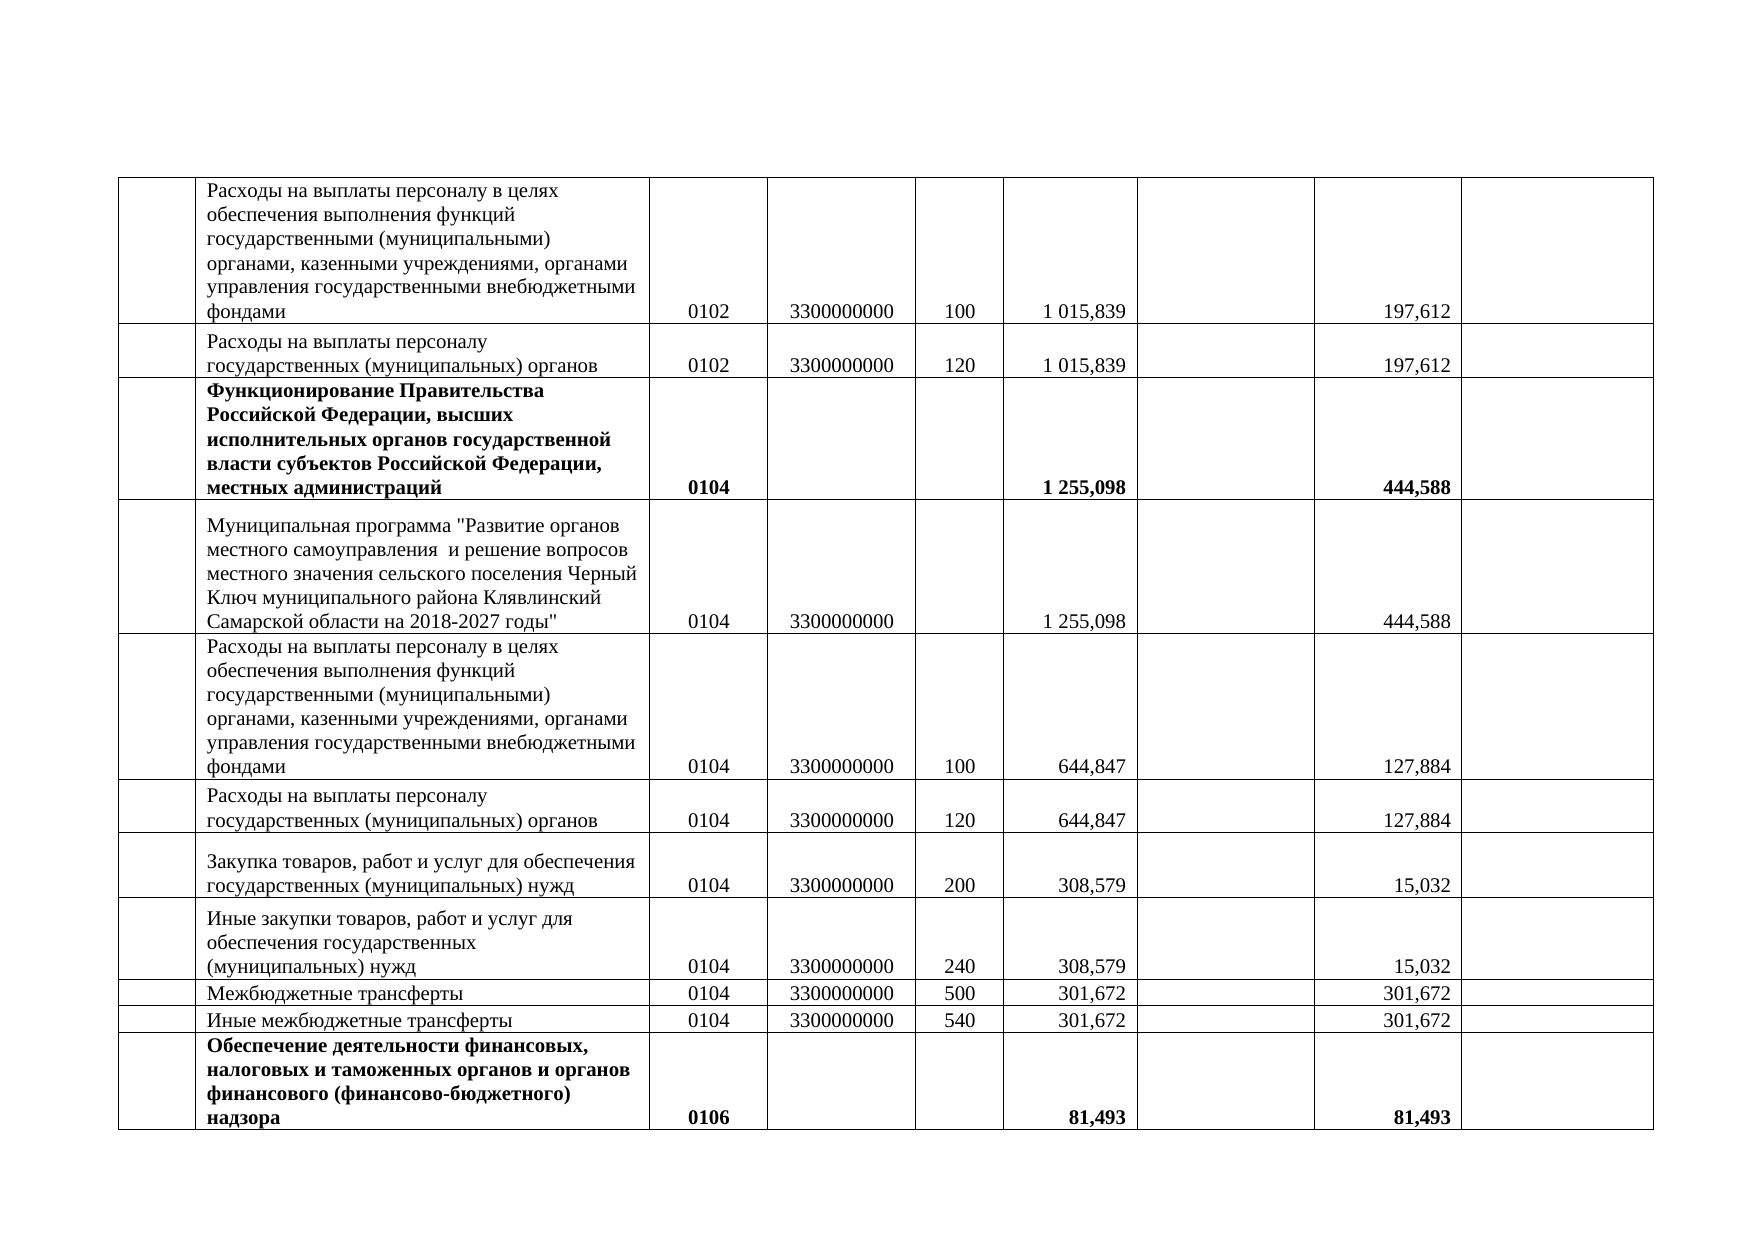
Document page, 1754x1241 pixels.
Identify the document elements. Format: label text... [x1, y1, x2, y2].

table_cell [1462, 833, 1653, 897]
table_cell 301,672 [1004, 1006, 1137, 1032]
table_cell 81,493 [1315, 1033, 1461, 1129]
table_cell Обеспечение деятельности финансовых, налоговых и таможенных органов и органов финансового (финансово-бюджетного) надзора [196, 1033, 649, 1129]
table_cell [1462, 980, 1653, 1005]
table_cell 0102 [650, 178, 767, 323]
table_cell [1138, 1033, 1314, 1129]
table_cell Закупка товаров, работ и услуг для обеспечения государственных (муниципальных) нужд [196, 833, 649, 897]
table_cell [119, 980, 195, 1005]
table_cell [119, 178, 195, 323]
table_cell 308,579 [1004, 833, 1137, 897]
table_cell 100 [916, 178, 1003, 323]
table_cell [768, 1033, 915, 1129]
table_cell 0102 [650, 324, 767, 377]
table_cell 200 [916, 833, 1003, 897]
table_cell 0104 [650, 780, 767, 832]
table_cell 1 015,839 [1004, 178, 1137, 323]
table_cell 127,884 [1315, 634, 1461, 778]
table_cell [119, 324, 195, 377]
table_cell [119, 1006, 195, 1032]
table_cell 0104 [650, 378, 767, 499]
table_cell 0104 [650, 500, 767, 633]
table_cell 444,588 [1315, 500, 1461, 633]
table_cell [1462, 500, 1653, 633]
table_cell 0104 [650, 833, 767, 897]
table_cell [1138, 324, 1314, 377]
table_cell 127,884 [1315, 780, 1461, 832]
table_cell 15,032 [1315, 833, 1461, 897]
table_cell 308,579 [1004, 898, 1137, 978]
table_cell [1462, 1006, 1653, 1032]
table_cell [119, 1033, 195, 1129]
table_cell [1462, 634, 1653, 778]
table_cell [1462, 178, 1653, 323]
table_cell [1462, 898, 1653, 978]
table_cell 540 [916, 1006, 1003, 1032]
table_cell [119, 833, 195, 897]
table_cell [768, 378, 915, 499]
table_cell Расходы на выплаты персоналу государственных (муниципальных) органов [196, 780, 649, 832]
table_cell 3300000000 [768, 1006, 915, 1032]
table_cell 0104 [650, 898, 767, 978]
table_cell 81,493 [1004, 1033, 1137, 1129]
table_cell 3300000000 [768, 780, 915, 832]
table_cell 301,672 [1315, 1006, 1461, 1032]
table_cell [119, 898, 195, 978]
table_cell 444,588 [1315, 378, 1461, 499]
table_cell Расходы на выплаты персоналу в целях обеспечения выполнения функций государственными (муниципальными) органами, казенными учреждениями, органами управления государственными внебюджетными фондами [196, 178, 649, 323]
table_cell 301,672 [1004, 980, 1137, 1005]
table_cell 644,847 [1004, 634, 1137, 778]
table_cell [119, 378, 195, 499]
table_cell 301,672 [1315, 980, 1461, 1005]
table_cell 3300000000 [768, 178, 915, 323]
table_cell 197,612 [1315, 324, 1461, 377]
table_cell 0104 [650, 1006, 767, 1032]
table_cell 0106 [650, 1033, 767, 1129]
table_cell 3300000000 [768, 898, 915, 978]
table_cell Муниципальная программа "Развитие органов местного самоуправления и решение вопросов местного значения сельского поселения Черный Ключ муниципального района Клявлинский Самарской области на 2018-2027 годы" [196, 500, 649, 633]
table_cell Межбюджетные трансферты [196, 980, 649, 1005]
table_cell 120 [916, 324, 1003, 377]
table_cell [1138, 898, 1314, 978]
table_cell 3300000000 [768, 324, 915, 377]
table_cell 0104 [650, 634, 767, 778]
table_cell 100 [916, 634, 1003, 778]
table_cell [119, 780, 195, 832]
table_cell [916, 500, 1003, 633]
table_cell 644,847 [1004, 780, 1137, 832]
table_cell [1462, 1033, 1653, 1129]
table_cell 3300000000 [768, 500, 915, 633]
table_cell [1138, 178, 1314, 323]
table_cell 120 [916, 780, 1003, 832]
table_cell [1138, 980, 1314, 1005]
table_cell 240 [916, 898, 1003, 978]
table_cell 500 [916, 980, 1003, 1005]
table_cell 197,612 [1315, 178, 1461, 323]
table_cell Расходы на выплаты персоналу государственных (муниципальных) органов [196, 324, 649, 377]
table_cell 15,032 [1315, 898, 1461, 978]
table_cell [1138, 1006, 1314, 1032]
table_cell 3300000000 [768, 833, 915, 897]
table_cell [1138, 634, 1314, 778]
table_cell [1138, 833, 1314, 897]
table_cell Функционирование Правительства Российской Федерации, высших исполнительных органов государственной власти субъектов Российской Федерации, местных администраций [196, 378, 649, 499]
table_cell [119, 500, 195, 633]
table_cell Иные закупки товаров, работ и услуг для обеспечения государственных (муниципальных) нужд [196, 898, 649, 978]
table_cell [1462, 378, 1653, 499]
table_cell [916, 378, 1003, 499]
table_cell 1 255,098 [1004, 500, 1137, 633]
table_cell 0104 [650, 980, 767, 1005]
table_cell [1138, 378, 1314, 499]
table_cell 1 255,098 [1004, 378, 1137, 499]
table_cell [1138, 780, 1314, 832]
table_cell Иные межбюджетные трансферты [196, 1006, 649, 1032]
table_cell [119, 634, 195, 778]
table_cell [1138, 500, 1314, 633]
table_cell 3300000000 [768, 634, 915, 778]
table_cell [916, 1033, 1003, 1129]
table_cell 1 015,839 [1004, 324, 1137, 377]
table_cell Расходы на выплаты персоналу в целях обеспечения выполнения функций государственными (муниципальными) органами, казенными учреждениями, органами управления государственными внебюджетными фондами [196, 634, 649, 778]
table_cell 3300000000 [768, 980, 915, 1005]
table_cell [1462, 780, 1653, 832]
table_cell [1462, 324, 1653, 377]
